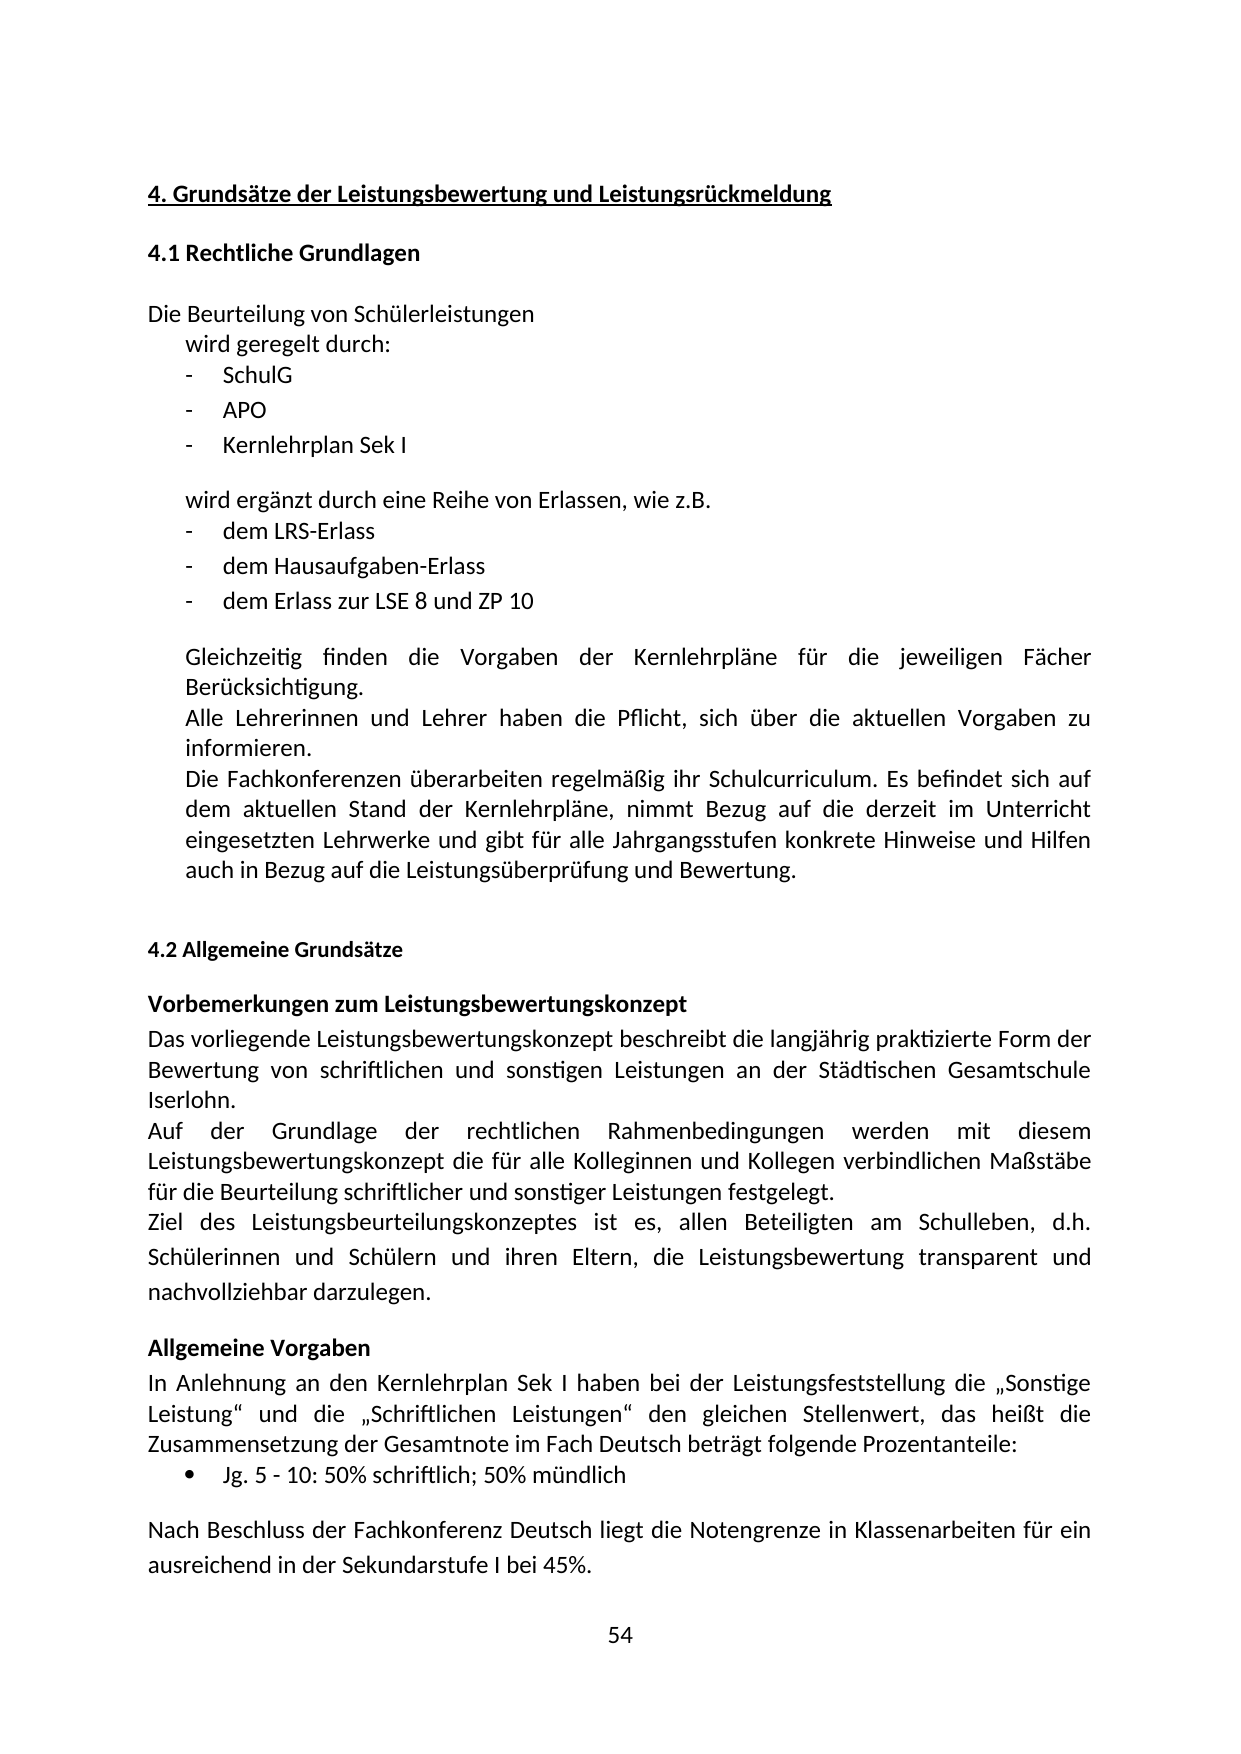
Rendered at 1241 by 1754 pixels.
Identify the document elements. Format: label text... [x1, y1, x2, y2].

text Alle Lehrerinnen und Lehrer haben die Pflicht, sich über die aktuellen Vorgaben zu informieren. [185, 702, 1092, 763]
list APO [185, 394, 1092, 424]
text Die Beurteilung von Schülerleistungen [148, 298, 1092, 328]
text 4.1 Rechtliche Grundlagen [148, 237, 1092, 267]
list Jg. 5 - 10: 50% schriftlich; 50% mündlich [185, 1459, 1092, 1489]
text Das vorliegende Leistungsbewertungskonzept beschreibt die langjährig praktizierte Form der Bewertung von schriftlichen und sonstigen Leistungen an der Städtischen Gesamtschule Iserlohn. [148, 1023, 1092, 1115]
subtitle Allgemeine Vorgaben [148, 1332, 1092, 1363]
text Ziel des Leistungsbeurteilungskonzeptes ist es, allen Beteiligten am Schulleben, d.h. Schülerinnen und Schülern und ihren Eltern, die Leistungsbewertung transparent und nachvollziehbar darzulegen. [148, 1206, 1092, 1307]
list dem Erlass zur LSE 8 und ZP 10 [185, 585, 1092, 616]
list dem LRS-Erlass [185, 515, 1092, 546]
text Gleichzeitig finden die Vorgaben der Kernlehrpläne für die jeweiligen Fächer Berücksichtigung. [185, 641, 1092, 702]
text Auf der Grundlage der rechtlichen Rahmenbedingungen werden mit diesem Leistungsbewertungskonzept die für alle Kolleginnen und Kollegen verbindlichen Maßstäbe für die Beurteilung schriftlicher und sonstiger Leistungen festgelegt. [148, 1115, 1092, 1206]
list SchulG [185, 359, 1092, 389]
text Nach Beschluss der Fachkonferenz Deutsch liegt die Notengrenze in Klassenarbeiten für ein ausreichend in der Sekundarstufe I bei 45%. [148, 1514, 1092, 1580]
text 4. Grundsätze der Leistungsbewertung und Leistungsrückmeldung [148, 178, 1092, 209]
text wird ergänzt durch eine Reihe von Erlassen, wie z.B. [185, 485, 1092, 515]
text Die Fachkonferenzen überarbeiten regelmäßig ihr Schulcurriculum. Es befindet sich auf dem aktuellen Stand der Kernlehrpläne, nimmt Bezug auf die derzeit im Unterricht eingesetzten Lehrwerke und gibt für alle Jahrgangsstufen konkrete Hinweise und Hilfen auch in Bezug auf die Leistungsüberprüfung und Bewertung. [185, 763, 1092, 885]
list Kernlehrplan Sek I [185, 429, 1092, 459]
list dem Hausaufgaben-Erlass [185, 550, 1092, 581]
text wird geregelt durch: [148, 328, 1092, 359]
text In Anlehnung an den Kernlehrplan Sek I haben bei der Leistungsfeststellung die „Sonstige Leistung“ und die „Schriftlichen Leistungen“ den gleichen Stellenwert, das heißt die Zusammensetzung der Gesamtnote im Fach Deutsch beträgt folgende Prozentanteile: [148, 1367, 1092, 1459]
subtitle 4.2 Allgemeine Grundsätze [148, 935, 1092, 963]
subtitle Vorbemerkungen zum Leistungsbewertungskonzept [148, 988, 1092, 1019]
